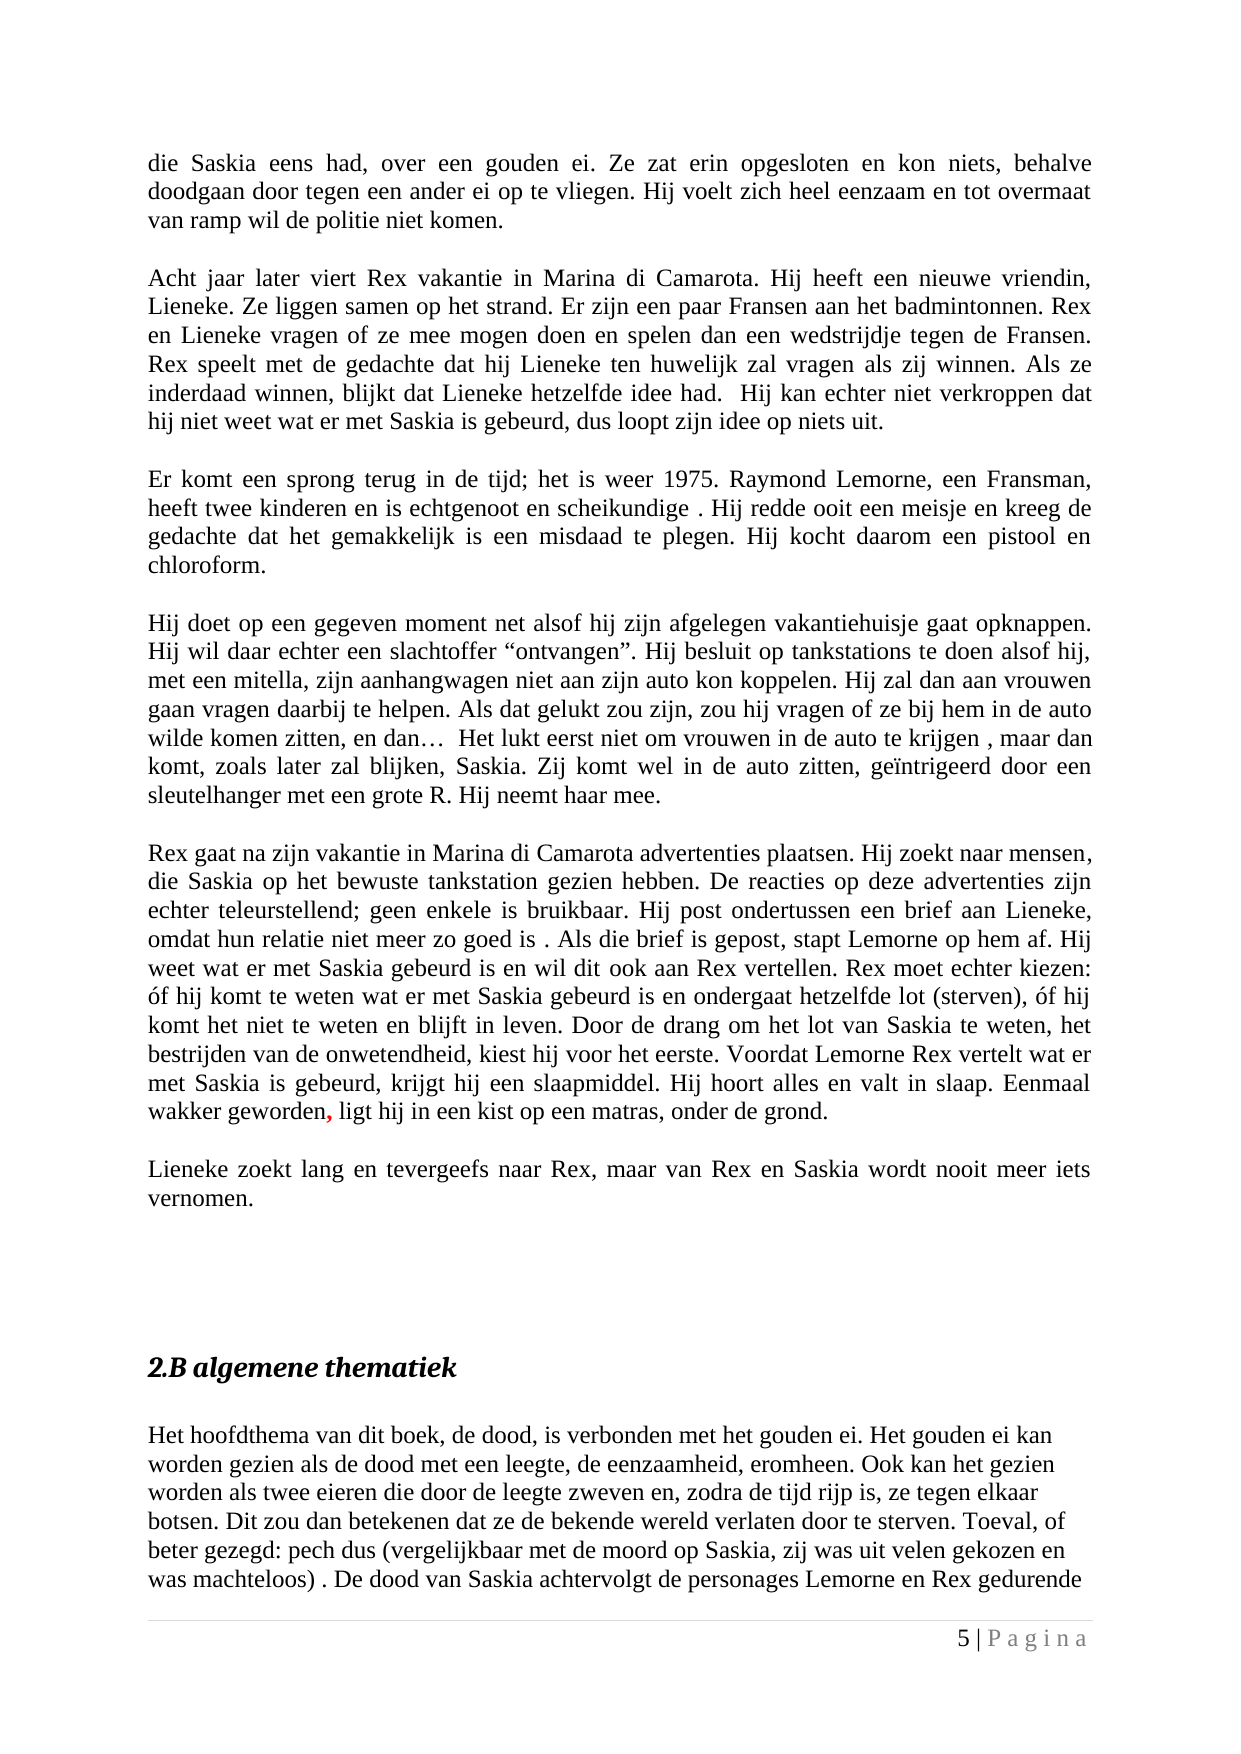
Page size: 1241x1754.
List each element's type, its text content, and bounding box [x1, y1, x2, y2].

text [148, 148, 1093, 234]
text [148, 1420, 1093, 1592]
subtitle 2.B algemene thematiek [148, 1351, 1093, 1385]
text Lieneke zoekt lang en tevergeefs naar Rex, maar van Rex en Saskia wordt nooit meer iets vernomen. [148, 1154, 1093, 1211]
text Er komt een sprong terug in de tijd; het is weer 1975. Raymond Lemorne, een Fransman, heeft twee kinderen en is echtgenoot en scheikundige . Hij redde ooit een meisje en kreeg de gedachte dat het gemakkelijk is een misdaad te plegen. Hij kocht daarom een pistool en chloroform. [148, 464, 1093, 579]
text Rex gaat na zijn vakantie in Marina di Camarota advertenties plaatsen. Hij zoekt naar mensen, die Saskia op het bewuste tankstation gezien hebben. De reacties op deze advertenties zijn echter teleurstellend; geen enkele is bruikbaar. Hij post ondertussen een brief aan Lieneke, omdat hun relatie niet meer zo goed is . Als die brief is gepost, stapt Lemorne op hem af. Hij weet wat er met Saskia gebeurd is en wil dit ook aan Rex vertellen. Rex moet echter kiezen: óf hij komt te weten wat er met Saskia gebeurd is en ondergaat hetzelfde lot (sterven), óf hij komt het niet te weten en blijft in leven. Door de drang om het lot van Saskia te weten, het bestrijden van de onwetendheid, kiest hij voor het eerste. Voordat Lemorne Rex vertelt wat er met Saskia is gebeurd, krijgt hij een slaapmiddel. Hij hoort alles en valt in slaap. Eenmaal wakker geworden, ligt hij in een kist op een matras, onder de grond. [148, 838, 1093, 1125]
text Acht jaar later viert Rex vakantie in Marina di Camarota. Hij heeft een nieuwe vriendin, Lieneke. Ze liggen samen op het strand. Er zijn een paar Fransen aan het badmintonnen. Rex en Lieneke vragen of ze mee mogen doen en spelen dan een wedstrijdje tegen de Fransen. Rex speelt met de gedachte dat hij Lieneke ten huwelijk zal vragen als zij winnen. Als ze inderdaad winnen, blijkt dat Lieneke hetzelfde idee had. Hij kan echter niet verkroppen dat hij niet weet wat er met Saskia is gebeurd, dus loopt zijn idee op niets uit. [148, 263, 1093, 435]
text Hij doet op een gegeven moment net alsof hij zijn afgelegen vakantiehuisje gaat opknappen. Hij wil daar echter een slachtoffer “ontvangen”. Hij besluit op tankstations te doen alsof hij, met een mitella, zijn aanhangwagen niet aan zijn auto kon koppelen. Hij zal dan aan vrouwen gaan vragen daarbij te helpen. Als dat gelukt zou zijn, zou hij vragen of ze bij hem in de auto wilde komen zitten, en dan… Het lukt eerst niet om vrouwen in de auto te krijgen , maar dan komt, zoals later zal blijken, Saskia. Zij komt wel in de auto zitten, geïntrigeerd door een sleutelhanger met een grote R. Hij neemt haar mee. [148, 608, 1093, 809]
